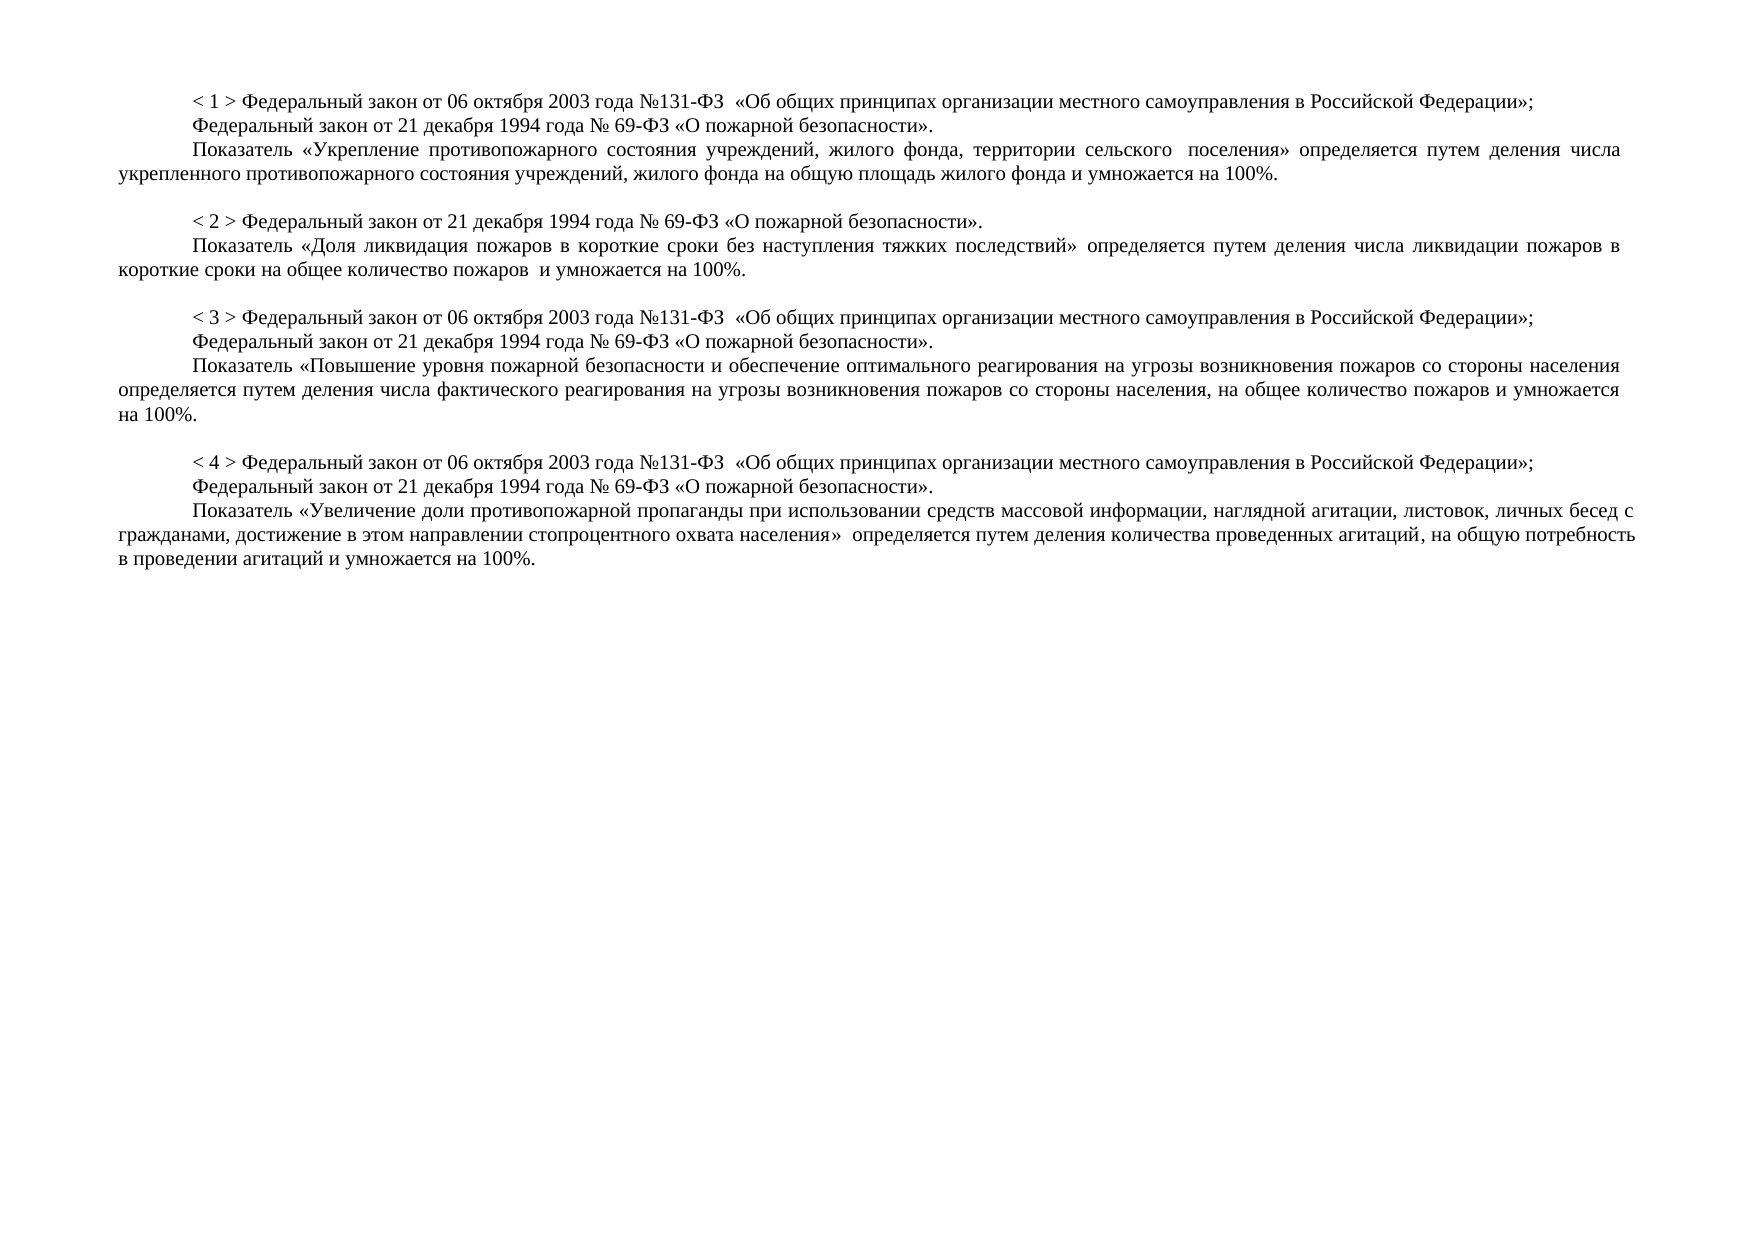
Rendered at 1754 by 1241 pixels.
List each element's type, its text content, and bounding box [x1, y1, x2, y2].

text < 4 > Федеральный закон от 06 октября 2003 года №131-ФЗ «Об общих принципах организации местного самоуправления в Российской Федерации»; [118, 449, 1621, 474]
text Показатель «Повышение уровня пожарной безопасности и обеспечение оптимального реагирования на угрозы возникновения пожаров со стороны населения определяется путем деления числа фактического реагирования на угрозы возникновения пожаров со стороны населения, на общее количество пожаров и умножается на 100%. [118, 353, 1621, 426]
text Показатель «Доля ликвидация пожаров в короткие сроки без наступления тяжких последствий» определяется путем деления числа ликвидации пожаров в короткие сроки на общее количество пожаров и умножается на 100%. [118, 233, 1621, 281]
text Показатель «Укрепление противопожарного состояния учреждений, жилого фонда, территории сельского поселения» определяется путем деления числа укрепленного противопожарного состояния учреждений, жилого фонда на общую площадь жилого фонда и умножается на 100%. [118, 137, 1621, 185]
text Показатель «Увеличение доли противопожарной пропаганды при использовании средств массовой информации, наглядной агитации, листовок, личных бесед с гражданами, достижение в этом направлении стопроцентного охвата населения» определяется путем деления количества проведенных агитаций, на общую потребность в проведении агитаций и умножается на 100%. [118, 498, 1636, 570]
text < 3 > Федеральный закон от 06 октября 2003 года №131-ФЗ «Об общих принципах организации местного самоуправления в Российской Федерации»; [118, 305, 1621, 329]
text Федеральный закон от 21 декабря 1994 года № 69-ФЗ «О пожарной безопасности». [118, 113, 1621, 137]
text < 1 > Федеральный закон от 06 октября 2003 года №131-ФЗ «Об общих принципах организации местного самоуправления в Российской Федерации»; [118, 89, 1621, 113]
text Федеральный закон от 21 декабря 1994 года № 69-ФЗ «О пожарной безопасности». [118, 329, 1621, 353]
text Федеральный закон от 21 декабря 1994 года № 69-ФЗ «О пожарной безопасности». [118, 474, 1621, 498]
text < 2 > Федеральный закон от 21 декабря 1994 года № 69-ФЗ «О пожарной безопасности». [118, 209, 1621, 233]
